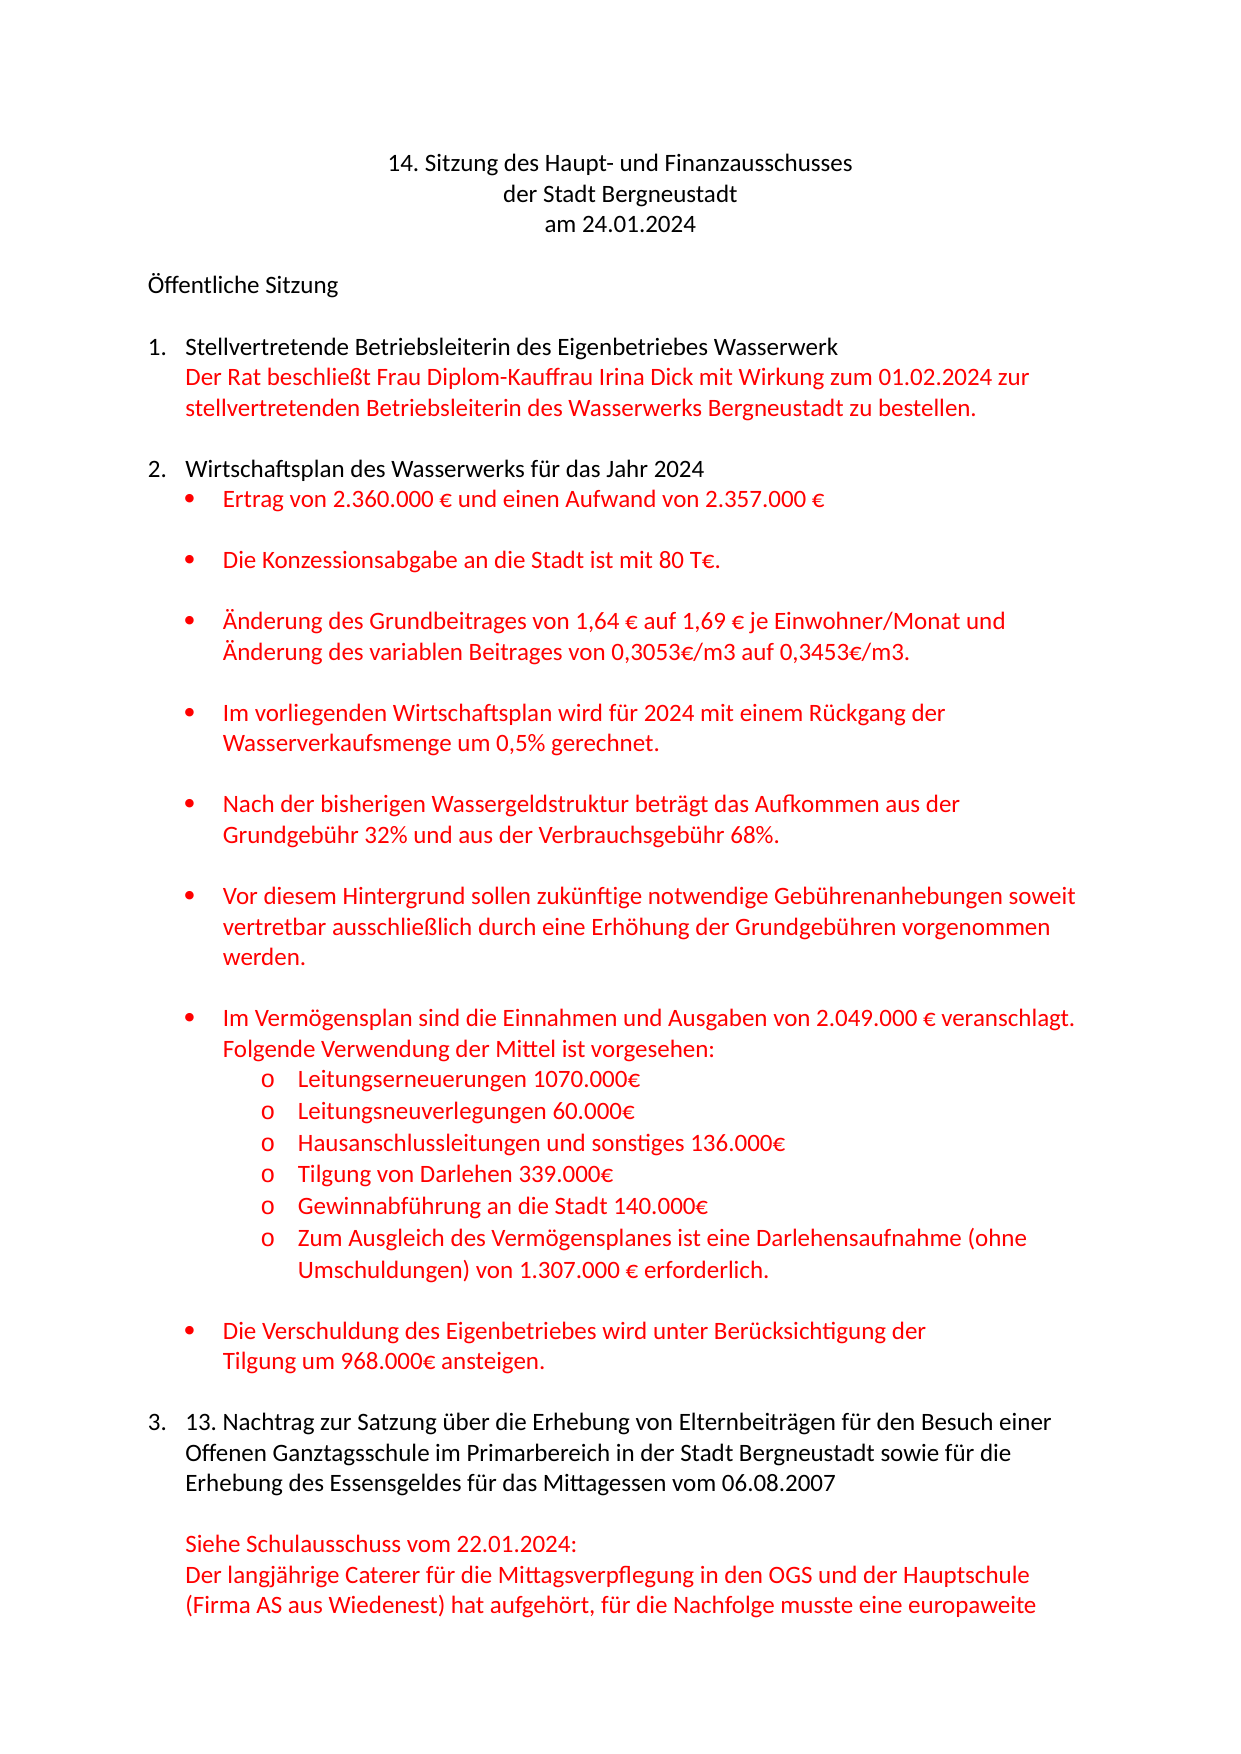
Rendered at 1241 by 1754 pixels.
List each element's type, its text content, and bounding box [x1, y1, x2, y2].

text Öffentliche Sitzung [148, 270, 1093, 300]
list Die Konzessionsabgabe an die Stadt ist mit 80 T€. [185, 544, 1093, 575]
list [185, 1528, 1093, 1620]
list Änderung des Grundbeitrages von 1,64 € auf 1,69 € je Einwohner/Monat und [185, 605, 1093, 636]
list Der Rat beschließt Frau Diplom-Kauffrau Irina Dick mit Wirkung zum 01.02.2024 zur [185, 361, 1093, 392]
list Nach der bisherigen Wassergeldstruktur beträgt das Aufkommen aus der Grundgebühr 32% und aus der Verbrauchsgebühr 68%. [185, 788, 1093, 849]
list Hausanschlussleitungen und sonstiges 136.000€ [260, 1127, 1093, 1158]
text der Stadt Bergneustadt [148, 178, 1093, 209]
list Leitungserneuerungen 1070.000€ [260, 1063, 1093, 1095]
list Stellvertretende Betriebsleiterin des Eigenbetriebes Wasserwerk [148, 331, 1093, 361]
list Tilgung um 968.000€ ansteigen. [223, 1345, 1093, 1376]
list Im vorliegenden Wirtschaftsplan wird für 2024 mit einem Rückgang der Wasserverkaufsmenge um 0,5% gerechnet. [185, 697, 1093, 758]
list Zum Ausgleich des Vermögensplanes ist eine Darlehensaufnahme (ohne Umschuldungen) von 1.307.000 € erforderlich. [260, 1222, 1093, 1284]
list Leitungsneuverlegungen 60.000€ [260, 1095, 1093, 1127]
text am 24.01.2024 [148, 209, 1093, 239]
list Im Vermögensplan sind die Einnahmen und Ausgaben von 2.049.000 € veranschlagt. Folgende Verwendung der Mittel ist vorgesehen: [185, 1002, 1093, 1063]
list 13. Nachtrag zur Satzung über die Erhebung von Elternbeiträgen für den Besuch einer Offenen Ganztagsschule im Primarbereich in der Stadt Bergneustadt sowie für die Erhebung des Essensgeldes für das Mittagessen vom 06.08.2007 [148, 1406, 1093, 1498]
list Die Verschuldung des Eigenbetriebes wird unter Berücksichtigung der [185, 1315, 1093, 1345]
text ﻿14. Sitzung des Haupt- und Finanzausschusses [148, 148, 1093, 178]
list ﻿Ertrag von 2.360.000 € und einen Aufwand von 2.357.000 € [185, 483, 1093, 514]
list stellvertretenden Betriebsleiterin des Wasserwerks Bergneustadt zu bestellen. [185, 392, 1093, 422]
list Tilgung von Darlehen 339.000€ [260, 1158, 1093, 1190]
list Vor diesem Hintergrund sollen zukünftige notwendige Gebührenanhebungen soweit vertretbar ausschließlich durch eine Erhöhung der Grundgebühren vorgenommen werden. [185, 880, 1093, 972]
list Gewinnabführung an die Stadt 140.000€ [260, 1190, 1093, 1222]
list Wirtschaftsplan des Wasserwerks für das Jahr 2024 [148, 453, 1093, 483]
list Änderung des variablen Beitrages von 0,3053€/m3 auf 0,3453€/m3. [223, 636, 1093, 666]
